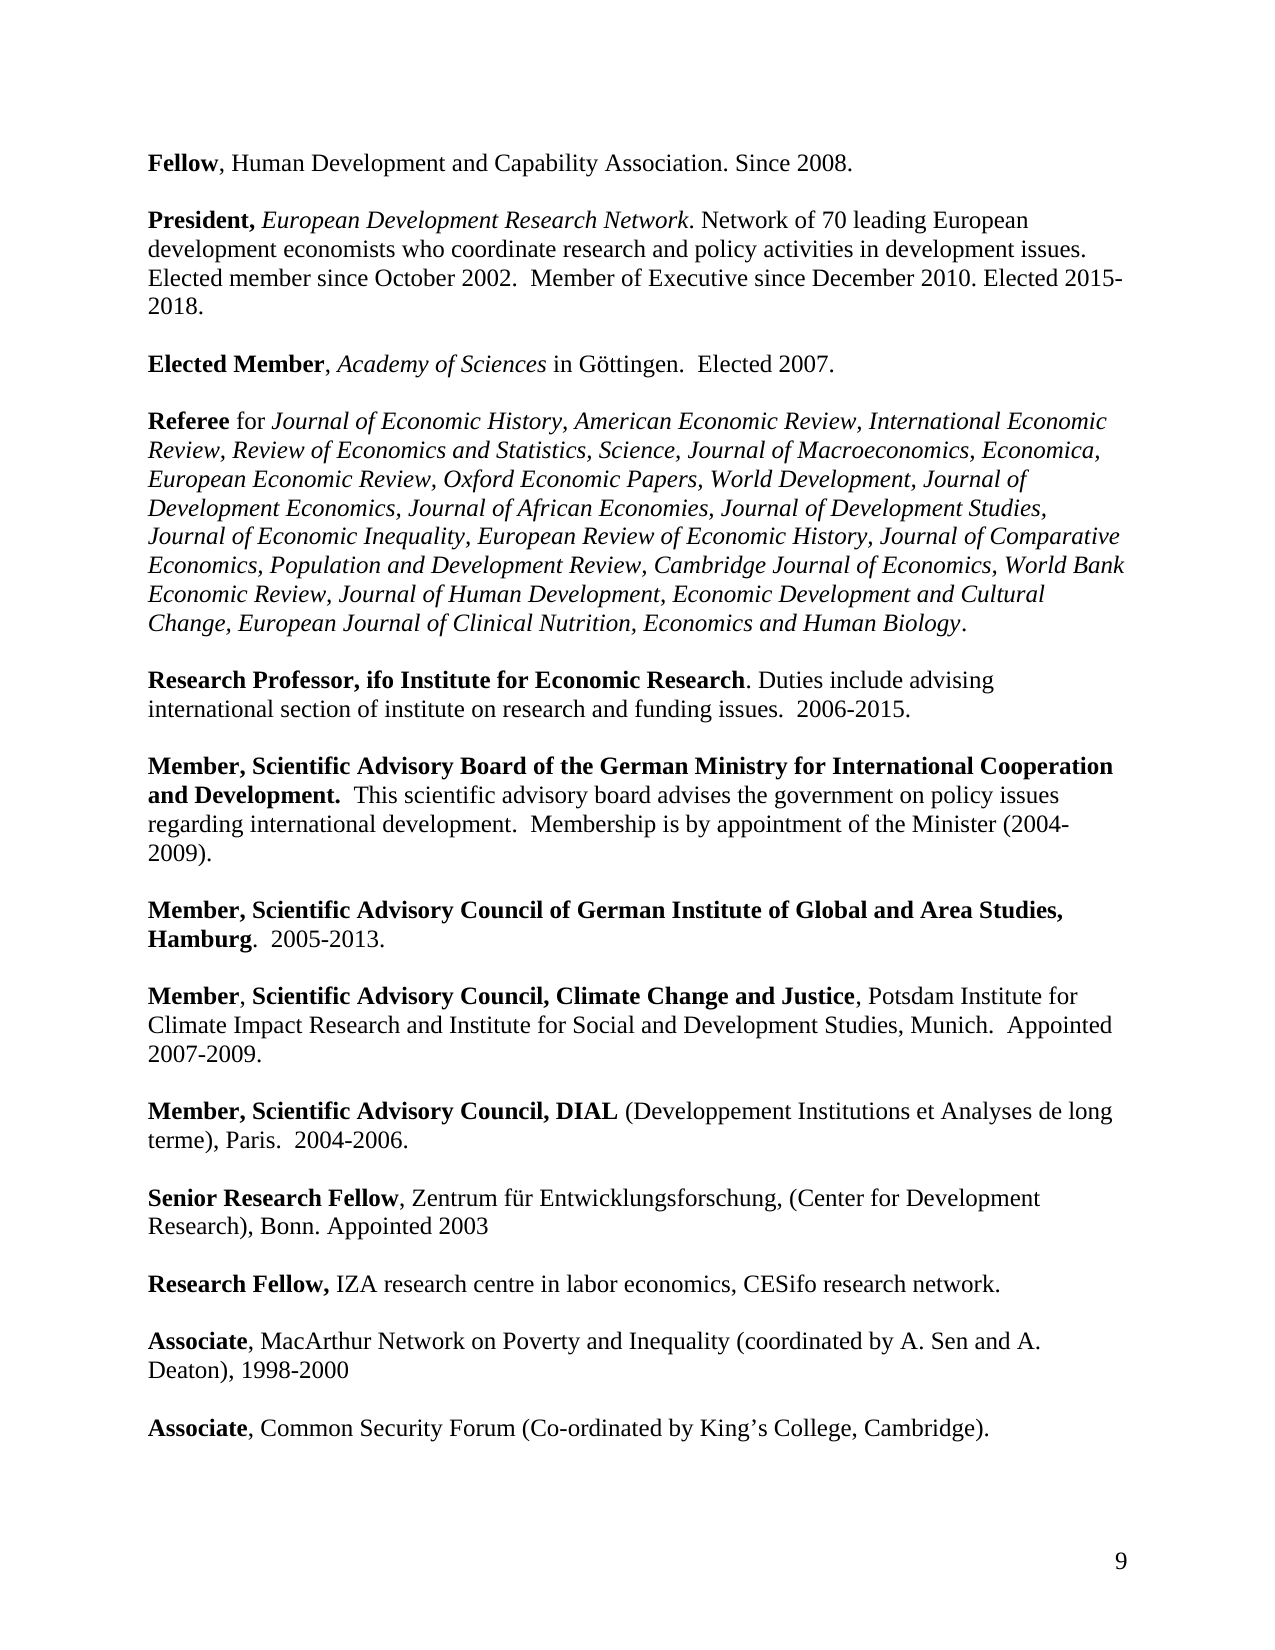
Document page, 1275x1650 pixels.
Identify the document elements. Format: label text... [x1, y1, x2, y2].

text Referee for Journal of Economic History, American Economic Review, International Economic Review, Review of Economics and Statistics, Science, Journal of Macroeconomics, Economica, European Economic Review, Oxford Economic Papers, World Development, Journal of Development Economics, Journal of African Economies, Journal of Development Studies, Journal of Economic Inequality, European Review of Economic History, Journal of Comparative Economics, Population and Development Review, Cambridge Journal of Economics, World Bank Economic Review, Journal of Human Development, Economic Development and Cultural Change, European Journal of Clinical Nutrition, Economics and Human Biology. [148, 406, 1127, 636]
text Research), . Appointed 2003 [148, 1211, 1127, 1240]
text Associate, MacArthur Network on Poverty and Inequality (coordinated by A. Sen and A. [148, 1326, 1127, 1355]
text Deaton), 1998-2000 [148, 1355, 1127, 1384]
text Research Fellow, IZA research centre in labor economics, CESifo research network. [148, 1269, 1127, 1298]
text Member, Scientific Advisory Board of the German Ministry for International Cooperation and Development. This scientific advisory board advises the government on policy issues regarding international development. Membership is by appointment of the Minister (2004-2009). [148, 751, 1127, 866]
text Senior Research Fellow, Zentrum für Entwicklungsforschung, (Center for Development [148, 1183, 1127, 1211]
text President, European Development Research Network. Network of 70 leading European development economists who coordinate research and policy activities in development issues. Elected member since October 2002. Member of Executive since December 2010. Elected 2015-2018. [148, 205, 1127, 320]
text international section of institute on research and funding issues. 2006-2015. [148, 694, 1127, 723]
text Research Professor, ifo Institute for Economic Research. Duties include advising [148, 665, 1127, 694]
text Member, Scientific Advisory Council, DIAL (Developpement Institutions et Analyses de long terme), Paris. 2004-2006. [148, 1096, 1127, 1154]
text Fellow, Human Development and Capability Association. Since 2008. [148, 148, 1127, 176]
text Elected Member, Academy of Sciences in Göttingen. Elected 2007. [148, 349, 1127, 378]
text Member, Scientific Advisory Council, Climate Change and Justice, Potsdam Institute for Climate Impact Research and Institute for Social and Development Studies, Munich. Appointed 2007-2009. [148, 981, 1127, 1068]
text Member, Scientific Advisory Council of German Institute of Global and Area Studies, Hamburg. 2005-2013. [148, 895, 1127, 953]
text Associate, Common Security Forum (Co-ordinated by King’s College, Cambridge). [148, 1413, 1127, 1441]
